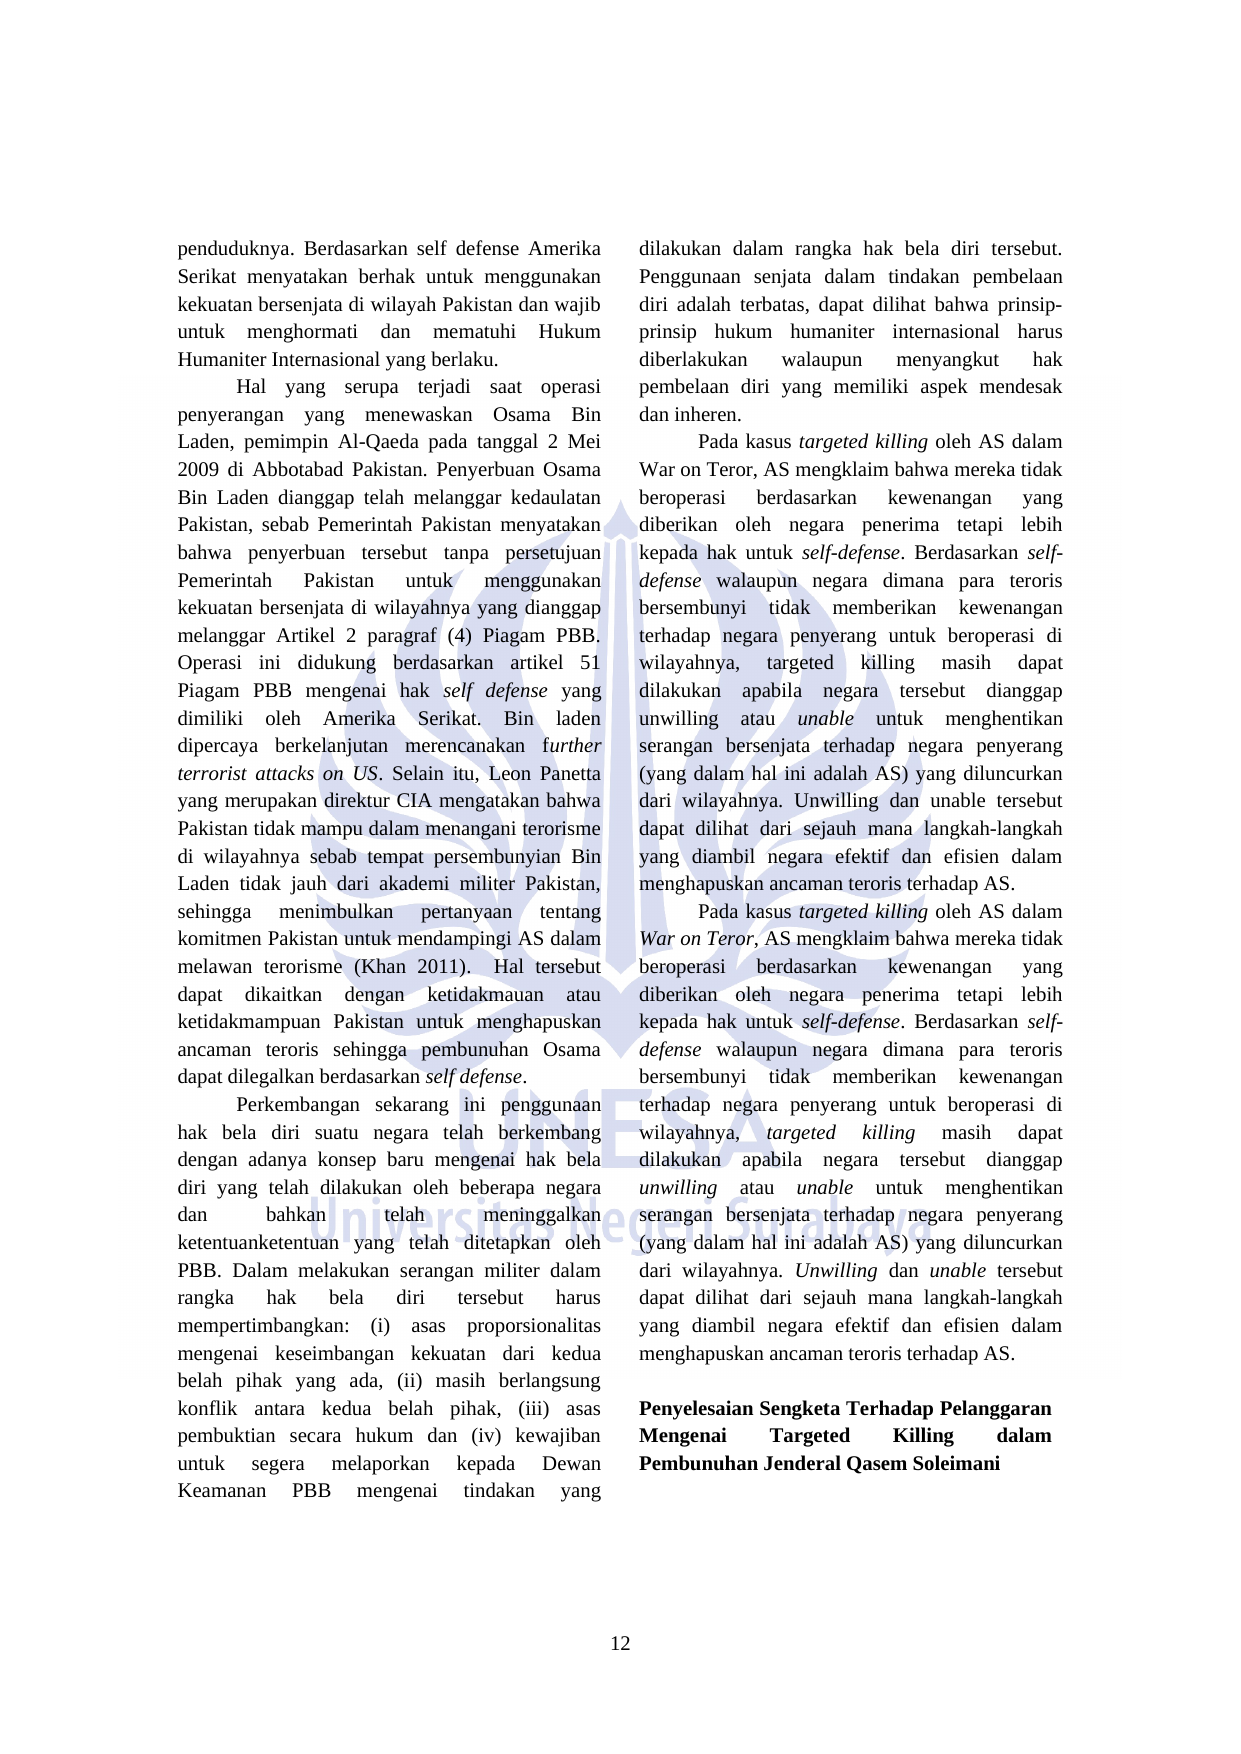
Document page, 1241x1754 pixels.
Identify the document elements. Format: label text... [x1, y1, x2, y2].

list Pada kasus targeted killing oleh AS dalam War on Teror, AS mengklaim bahwa mereka tidak beroperasi berdasarkan kewenangan yang diberikan oleh negara penerima tetapi lebih kepada hak untuk self-defense. Berdasarkan self-defense walaupun negara dimana para teroris bersembunyi tidak memberikan kewenangan terhadap negara penyerang untuk beroperasi di wilayahnya, targeted killing masih dapat dilakukan apabila negara tersebut dianggap unwilling atau unable untuk menghentikan serangan bersenjata terhadap negara penyerang (yang dalam hal ini adalah AS) yang diluncurkan dari wilayahnya. Unwilling dan unable tersebut dapat dilihat dari sejauh mana langkah-langkah yang diambil negara efektif dan efisien dalam menghapuskan ancaman teroris terhadap AS. [639, 899, 1063, 1364]
list Penyelesaian Sengketa Terhadap Pelanggaran Mengenai Targeted Killing dalam Pembunuhan Jenderal Qasem Soleimani [639, 1396, 1052, 1475]
list Hal yang serupa terjadi saat operasi penyerangan yang menewaskan Osama Bin Laden, pemimpin Al-Qaeda pada tanggal 2 Mei 2009 di Abbotabad Pakistan. Penyerbuan Osama Bin Laden dianggap telah melanggar kedaulatan Pakistan, sebab Pemerintah Pakistan menyatakan bahwa penyerbuan tersebut tanpa persetujuan Pemerintah Pakistan untuk menggunakan kekuatan bersenjata di wilayahnya yang dianggap melanggar Artikel 2 paragraf (4) Piagam PBB. Operasi ini didukung berdasarkan artikel 51 Piagam PBB mengenai hak self defense yang dimiliki oleh Amerika Serikat. Bin laden dipercaya berkelanjutan merencanakan further terrorist attacks on US. Selain itu, Leon Panetta yang merupakan direktur CIA mengatakan bahwa Pakistan tidak mampu dalam menangani terorisme di wilayahnya sebab tempat persembunyian Bin Laden tidak jauh dari akademi militer Pakistan, sehingga menimbulkan pertanyaan tentang komitmen Pakistan untuk mendampingi AS dalam melawan terorisme (Khan 2011). Hal tersebut dapat dikaitkan dengan ketidakmauan atau ketidakmampuan Pakistan untuk menghapuskan ancaman teroris sehingga pembunuhan Osama dapat dilegalkan berdasarkan self defense. [177, 374, 601, 1088]
list Perkembangan sekarang ini penggunaan hak bela diri suatu negara telah berkembang dengan adanya konsep baru mengenai hak bela diri yang telah dilakukan oleh beberapa negara dan bahkan telah meninggalkan ketentuanketentuan yang telah ditetapkan oleh PBB. Dalam melakukan serangan militer dalam rangka hak bela diri tersebut harus mempertimbangkan: (i) asas proporsionalitas mengenai keseimbangan kekuatan dari kedua belah pihak yang ada, (ii) masih berlangsung konflik antara kedua belah pihak, (iii) asas pembuktian secara hukum dan (iv) kewajiban untuk segera melaporkan kepada Dewan Keamanan PBB mengenai tindakan yang dilakukan dalam rangka hak bela diri tersebut. Penggunaan senjata dalam tindakan pembelaan diri adalah terbatas, dapat dilihat bahwa prinsip-prinsip hukum humaniter internasional harus diberlakukan walaupun menyangkut hak pembelaan diri yang memiliki aspek mendesak dan inheren. [177, 1092, 601, 1502]
list Perkembangan sekarang ini penggunaan hak bela diri suatu negara telah berkembang dengan adanya konsep baru mengenai hak bela diri yang telah dilakukan oleh beberapa negara dan bahkan telah meninggalkan ketentuanketentuan yang telah ditetapkan oleh PBB. Dalam melakukan serangan militer dalam rangka hak bela diri tersebut harus mempertimbangkan: (i) asas proporsionalitas mengenai keseimbangan kekuatan dari kedua belah pihak yang ada, (ii) masih berlangsung konflik antara kedua belah pihak, (iii) asas pembuktian secara hukum dan (iv) kewajiban untuk segera melaporkan kepada Dewan Keamanan PBB mengenai tindakan yang dilakukan dalam rangka hak bela diri tersebut. Penggunaan senjata dalam tindakan pembelaan diri adalah terbatas, dapat dilihat bahwa prinsip-prinsip hukum humaniter internasional harus diberlakukan walaupun menyangkut hak pembelaan diri yang memiliki aspek mendesak dan inheren. [639, 236, 1063, 426]
list Pada kasus targeted killing oleh AS dalam War on Teror, AS mengklaim bahwa mereka tidak beroperasi berdasarkan kewenangan yang diberikan oleh negara penerima tetapi lebih kepada hak untuk self-defense. Berdasarkan self-defense walaupun negara dimana para teroris bersembunyi tidak memberikan kewenangan terhadap negara penyerang untuk beroperasi di wilayahnya, targeted killing masih dapat dilakukan apabila negara tersebut dianggap unwilling atau unable untuk menghentikan serangan bersenjata terhadap negara penyerang (yang dalam hal ini adalah AS) yang diluncurkan dari wilayahnya. Unwilling dan unable tersebut dapat dilihat dari sejauh mana langkah-langkah yang diambil negara efektif dan efisien dalam menghapuskan ancaman teroris terhadap AS. [639, 429, 1063, 895]
